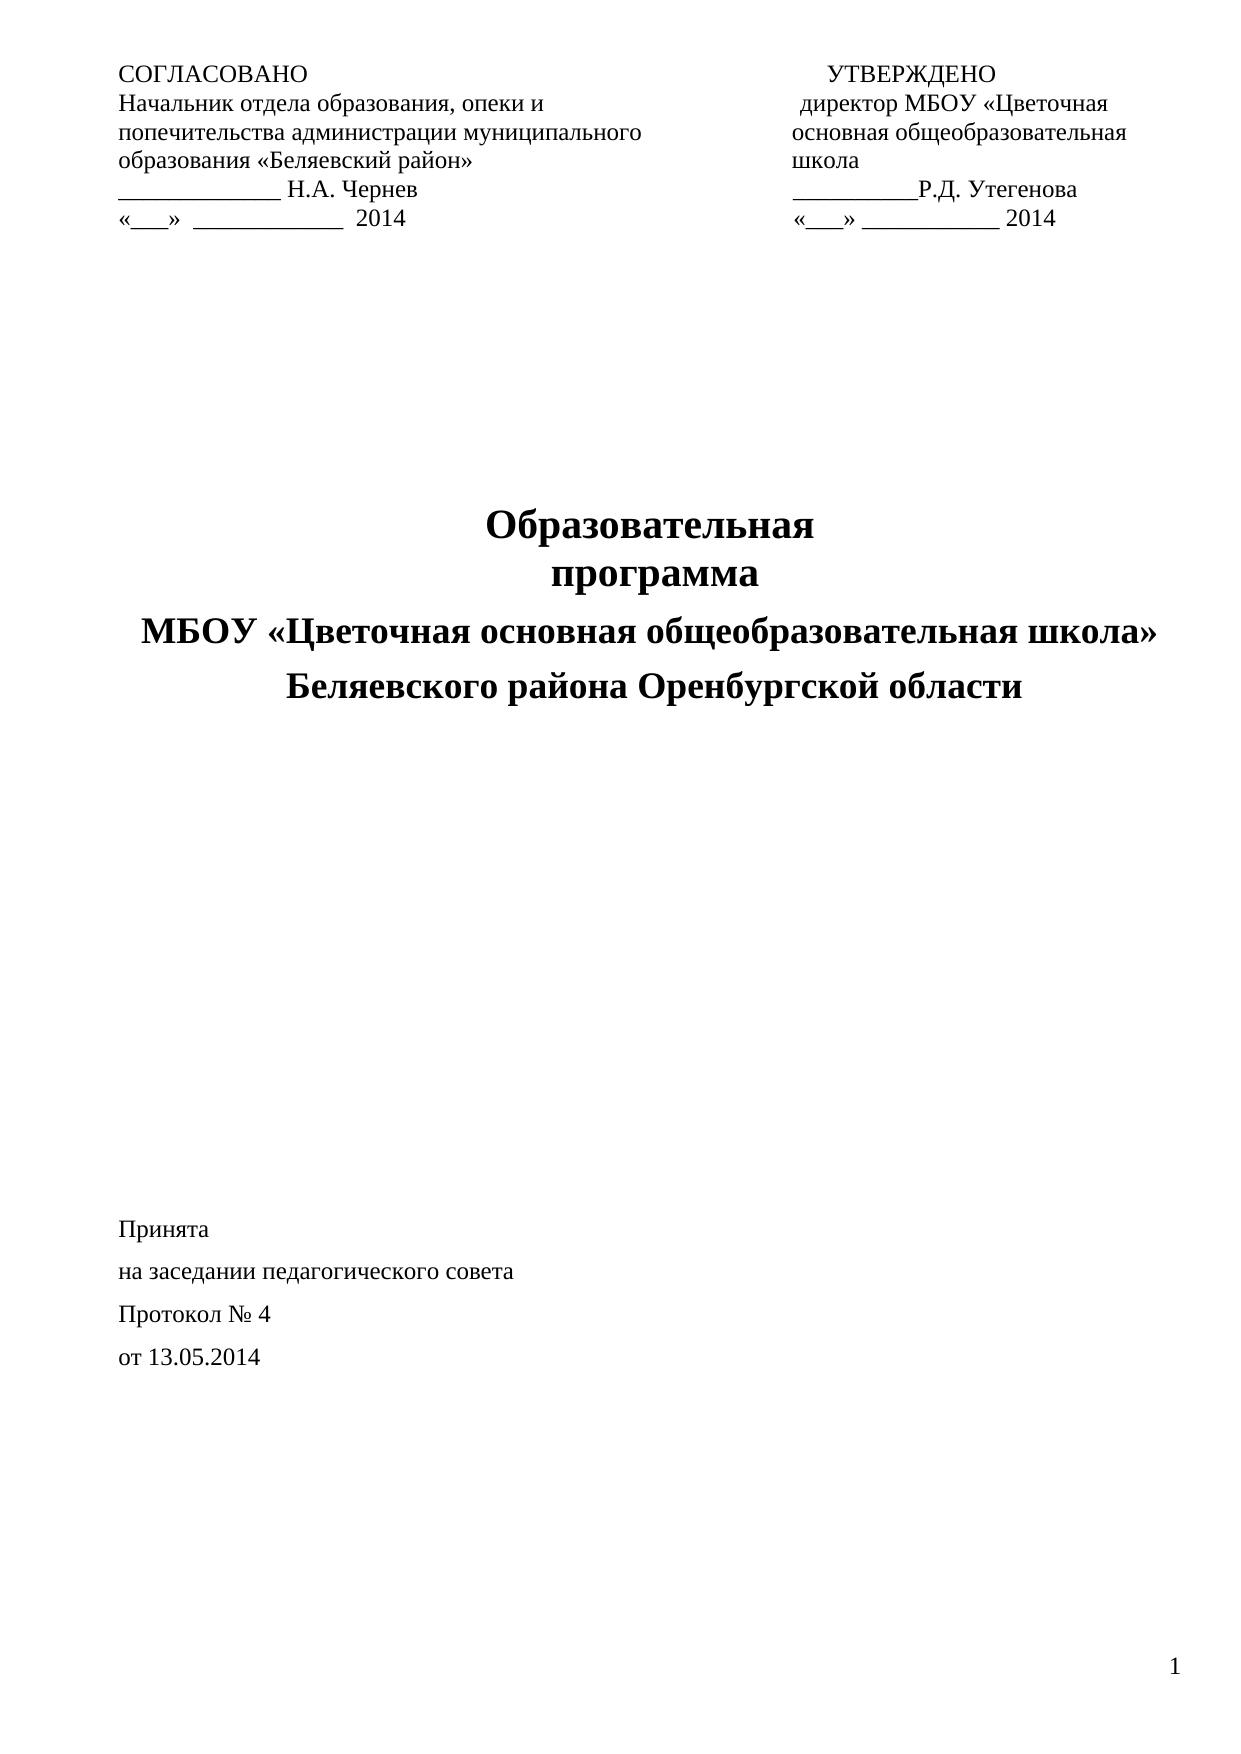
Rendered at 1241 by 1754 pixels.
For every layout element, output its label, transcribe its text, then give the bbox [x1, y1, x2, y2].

text «___» ____________ 2014 «___» ___________ 2014 [118, 203, 1181, 232]
text _____________ Н.А. Чернев __________Р.Д. Утегенова [118, 174, 1181, 203]
text МБОУ «Цветочная основная общеобразовательная школа» [118, 608, 1181, 651]
text СОГЛАСОВАНО УТВЕРЖДЕНО [118, 59, 1181, 88]
text попечительства администрации муниципального основная общеобразовательная [118, 117, 1181, 145]
text Протокол № 4 [118, 1299, 1181, 1328]
text Беляевского района Оренбургской области [118, 664, 1181, 707]
text образования «Беляевский район» школа [118, 145, 1181, 174]
text Начальник отдела образования, опеки и директор МБОУ «Цветочная [118, 88, 1181, 117]
text Принята [118, 1214, 1181, 1243]
text Образовательная программа [118, 500, 1181, 596]
text от 13.05.2014 [118, 1342, 1181, 1371]
text на заседании педагогического совета [118, 1256, 1181, 1284]
